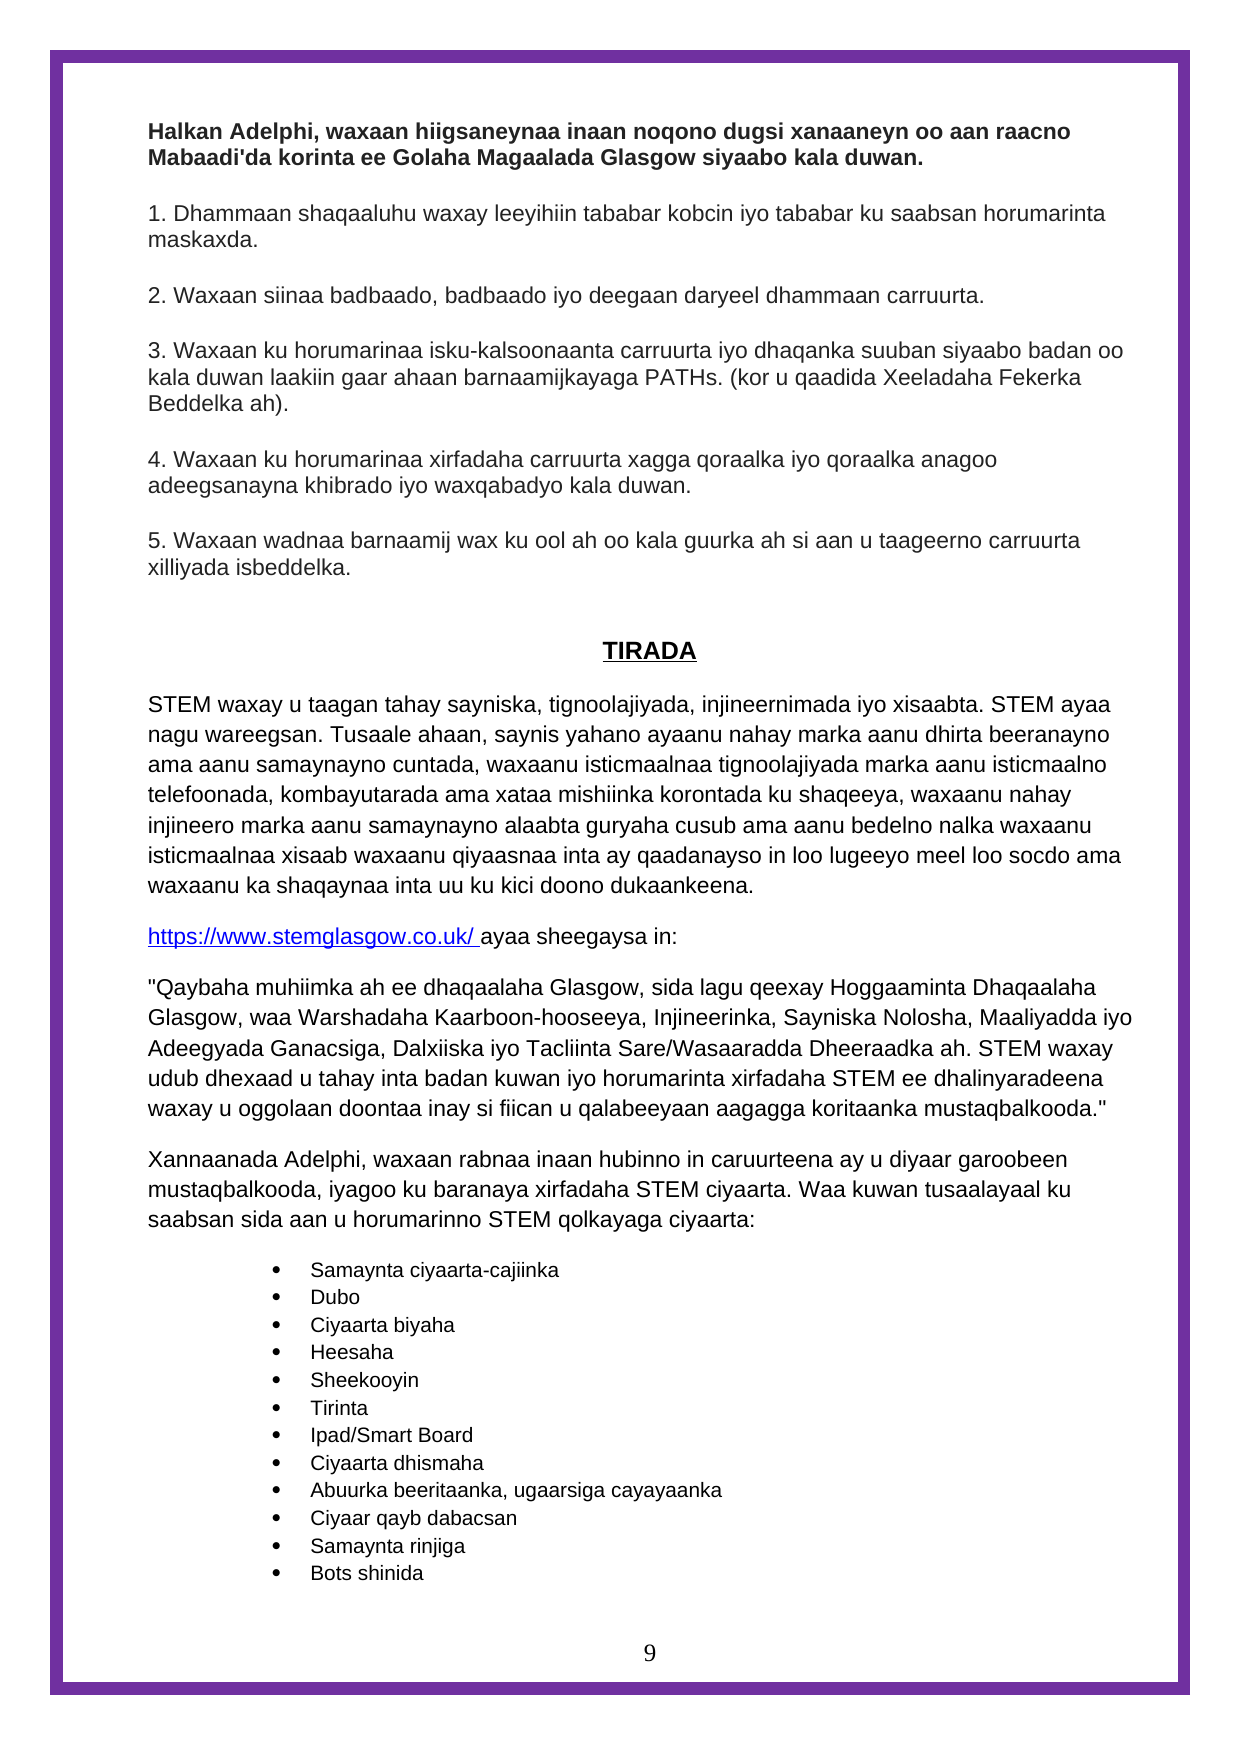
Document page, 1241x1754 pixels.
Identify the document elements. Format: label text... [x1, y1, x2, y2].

text 2. Waxaan siinaa badbaado, badbaado iyo deegaan daryeel dhammaan carruurta. [148, 282, 1152, 308]
text STEM waxay u taagan tahay sayniska, tignoolajiyada, injineernimada iyo xisaabta. STEM ayaa nagu wareegsan. Tusaale ahaan, saynis yahano ayaanu nahay marka aanu dhirta beeranayno ama aanu samaynayno cuntada, waxaanu isticmaalnaa tignoolajiyada marka aanu isticmaalno telefoonada, kombayutarada ama xataa mishiinka korontada ku shaqeeya, waxaanu nahay injineero marka aanu samaynayno alaabta guryaha cusub ama aanu bedelno nalka waxaanu isticmaalnaa xisaab waxaanu qiyaasnaa inta ay qaadanayso in loo lugeeyo meel loo socdo ama waxaanu ka shaqaynaa inta uu ku kici doono dukaankeena. [148, 691, 1152, 898]
list Ipad/Smart Board [273, 1423, 1152, 1447]
text https://www.stemglasgow.co.uk/ ayaa sheegaysa in: [148, 923, 1152, 949]
list Tirinta [273, 1395, 1152, 1419]
list Sheekooyin [273, 1368, 1152, 1392]
list Abuurka beeritaanka, ugaarsiga cayayaanka [273, 1478, 1152, 1502]
list Ciyaarta dhismaha [273, 1451, 1152, 1475]
text 1. Dhammaan shaqaaluhu waxay leeyihiin tababar kobcin iyo tababar ku saabsan horumarinta maskaxda. [148, 200, 1152, 253]
list Dubo [273, 1285, 1152, 1309]
list Samaynta rinjiga [273, 1533, 1152, 1557]
list Samaynta ciyaarta-cajiinka [273, 1257, 1152, 1281]
text Halkan Adelphi, waxaan hiigsaneynaa inaan noqono dugsi xanaaneyn oo aan raacno Mabaadi'da korinta ee Golaha Magaalada Glasgow siyaabo kala duwan. [148, 118, 1152, 171]
list Ciyaar qayb dabacsan [273, 1506, 1152, 1530]
list Heesaha [273, 1340, 1152, 1364]
text "Qaybaha muhiimka ah ee dhaqaalaha Glasgow, sida lagu qeexay Hoggaaminta Dhaqaalaha Glasgow, waa Warshadaha Kaarboon-hooseeya, Injineerinka, Sayniska Nolosha, Maaliyadda iyo Adeegyada Ganacsiga, Dalxiiska iyo Tacliinta Sare/Wasaaradda Dheeraadka ah. STEM waxay udub dhexaad u tahay inta badan kuwan iyo horumarinta xirfadaha STEM ee dhalinyaradeena waxay u oggolaan doontaa inay si fiican u qalabeeyaan aagagga koritaanka mustaqbalkooda." [148, 974, 1152, 1121]
text 4. Waxaan ku horumarinaa xirfadaha carruurta xagga qoraalka iyo qoraalka anagoo adeegsanayna khibrado iyo waxqabadyo kala duwan. [148, 446, 1152, 498]
list Ciyaarta biyaha [273, 1313, 1152, 1337]
text 5. Waxaan wadnaa barnaamij wax ku ool ah oo kala guurka ah si aan u taageerno carruurta xilliyada isbeddelka. [148, 527, 1152, 580]
list Bots shinida [273, 1561, 1152, 1585]
text 3. Waxaan ku horumarinaa isku-kalsoonaanta carruurta iyo dhaqanka suuban siyaabo badan oo kala duwan laakiin gaar ahaan barnaamijkayaga PATHs. (kor u qaadida Xeeladaha Fekerka Beddelka ah). [148, 337, 1152, 416]
text TIRADA [148, 636, 1152, 664]
text Xannaanada Adelphi, waxaan rabnaa inaan hubinno in caruurteena ay u diyaar garoobeen mustaqbalkooda, iyagoo ku baranaya xirfadaha STEM ciyaarta. Waa kuwan tusaalayaal ku saabsan sida aan u horumarinno STEM qolkayaga ciyaarta: [148, 1146, 1152, 1233]
